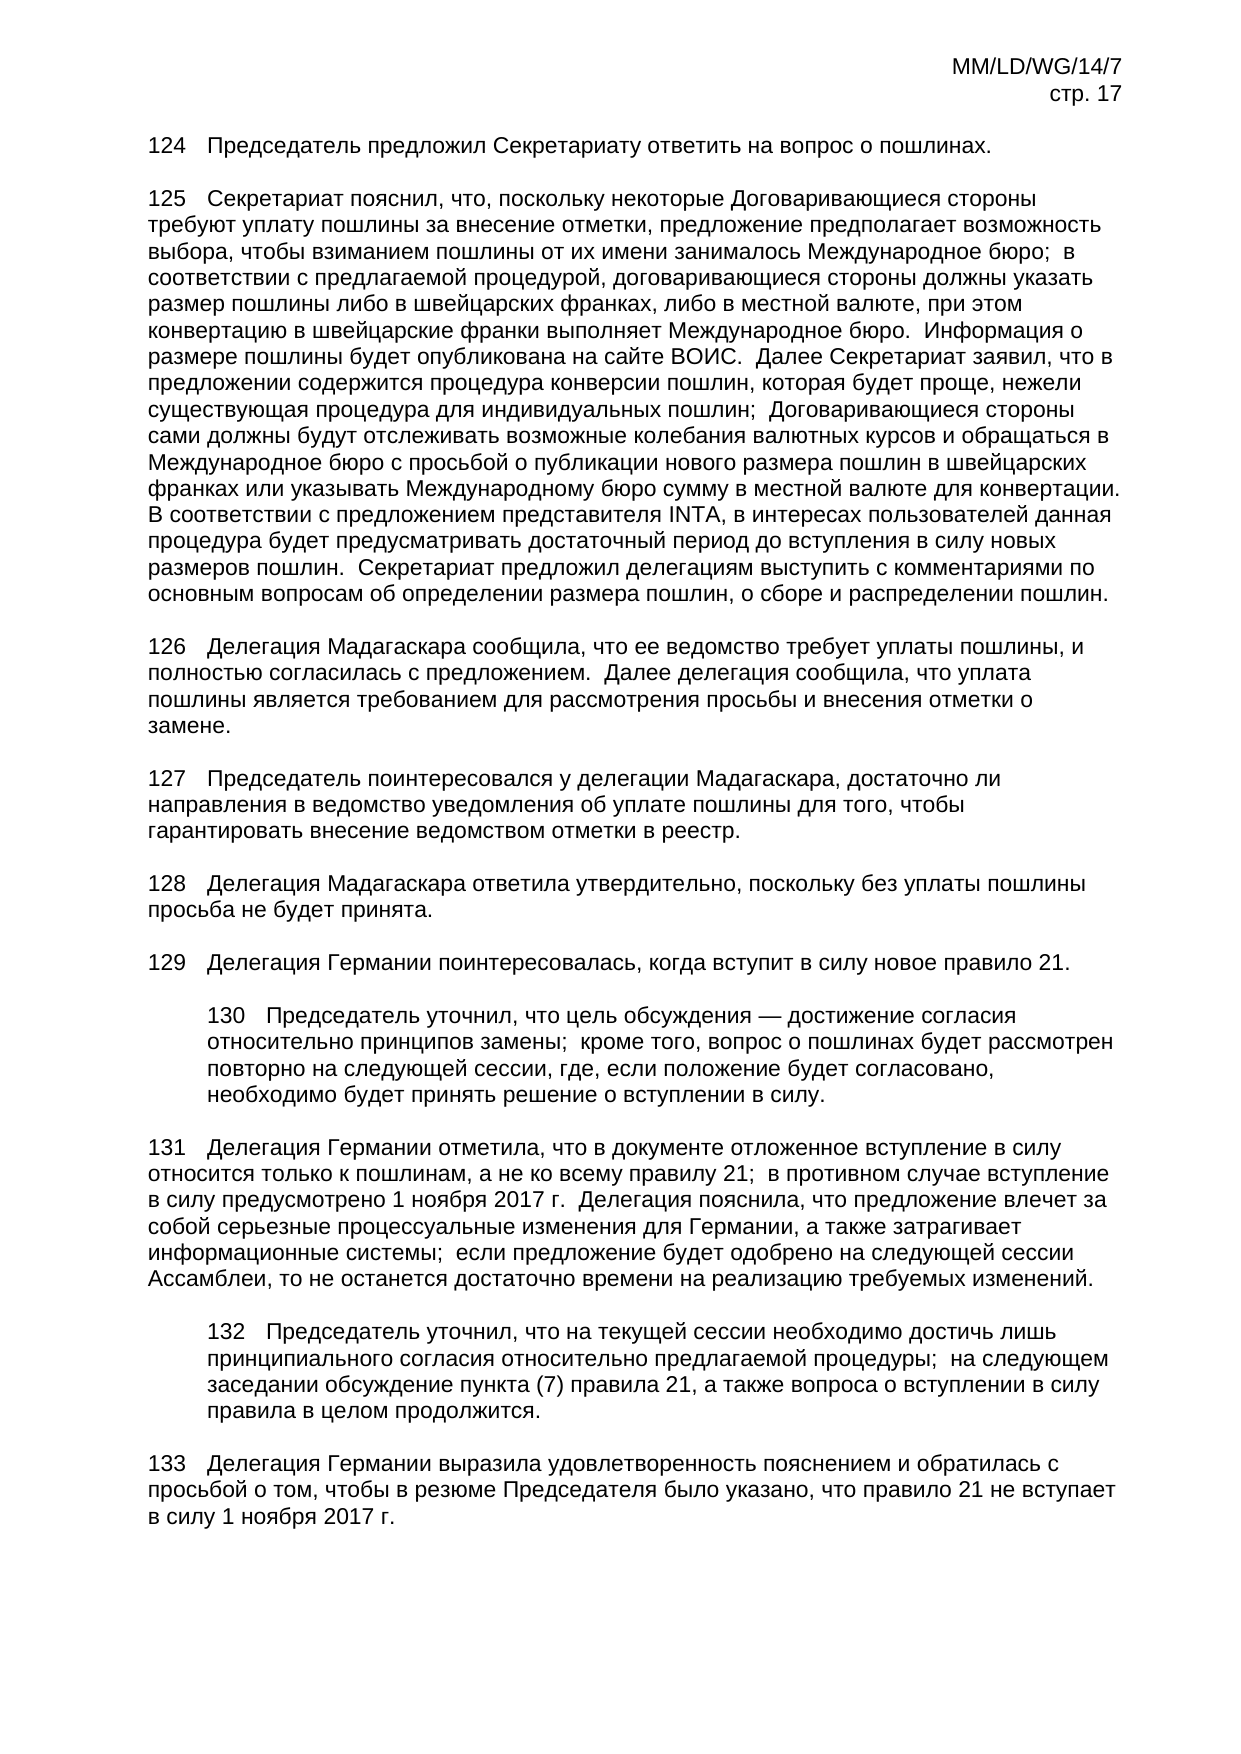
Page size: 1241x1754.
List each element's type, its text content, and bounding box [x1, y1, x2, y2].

text 128. Делегация Мадагаскара ответила утвердительно, поскольку без уплаты пошлины просьба не будет принята. [148, 870, 1122, 923]
text 132. Председатель уточнил, что на текущей сессии необходимо достичь лишь принципиального согласия относительно предлагаемой процедуры; на следующем заседании обсуждение пункта (7) правила 21, а также вопроса о вступлении в силу правила в целом продолжится. [207, 1318, 1122, 1423]
text 124. Председатель предложил Секретариату ответить на вопрос о пошлинах. [148, 132, 1122, 158]
text 131. Делегация Германии отметила, что в документе отложенное вступление в силу относится только к пошлинам, а не ко всему правилу 21; в противном случае вступление в силу предусмотрено 1 ноября 2017 г. Делегация пояснила, что предложение влечет за собой серьезные процессуальные изменения для Германии, а также затрагивает информационные системы; если предложение будет одобрено на следующей сессии Ассамблеи, то не останется достаточно времени на реализацию требуемых изменений. [148, 1134, 1122, 1292]
text 130. Председатель уточнил, что цель обсуждения — достижение согласия относительно принципов замены; кроме того, вопрос о пошлинах будет рассмотрен повторно на следующей сессии, где, если положение будет согласовано, необходимо будет принять решение о вступлении в силу. [207, 1002, 1122, 1107]
text 125. Секретариат пояснил, что, поскольку некоторые Договаривающиеся стороны требуют уплату пошлины за внесение отметки, предложение предполагает возможность выбора, чтобы взиманием пошлины от их имени занималось Международное бюро; в соответствии с предлагаемой процедурой, договаривающиеся стороны должны указать размер пошлины либо в швейцарских франках, либо в местной валюте, при этом конвертацию в швейцарские франки выполняет Международное бюро. Информация о размере пошлины будет опубликована на сайте ВОИС. Далее Секретариат заявил, что в предложении содержится процедура конверсии пошлин, которая будет проще, нежели существующая процедура для индивидуальных пошлин; Договаривающиеся стороны сами должны будут отслеживать возможные колебания валютных курсов и обращаться в Международное бюро с просьбой о публикации нового размера пошлин в швейцарских франках или указывать Международному бюро сумму в местной валюте для конвертации. В соответствии с предложением представителя INTA, в интересах пользователей данная процедура будет предусматривать достаточный период до вступления в силу новых размеров пошлин. Секретариат предложил делегациям выступить с комментариями по основным вопросам об определении размера пошлин, о сборе и распределении пошлин. [148, 185, 1122, 607]
text 129. Делегация Германии поинтересовалась, когда вступит в силу новое правило 21. [148, 949, 1122, 976]
text 133. Делегация Германии выразила удовлетворенность пояснением и обратилась с просьбой о том, чтобы в резюме Председателя было указано, что правило 21 не вступает в силу 1 ноября 2017 г. [148, 1450, 1122, 1529]
text 127. Председатель поинтересовался у делегации Мадагаскара, достаточно ли направления в ведомство уведомления об уплате пошлины для того, чтобы гарантировать внесение ведомством отметки в реестр. [148, 765, 1122, 844]
text 126. Делегация Мадагаскара сообщила, что ее ведомство требует уплаты пошлины, и полностью согласилась с предложением. Далее делегация сообщила, что уплата пошлины является требованием для рассмотрения просьбы и внесения отметки о замене. [148, 633, 1122, 738]
